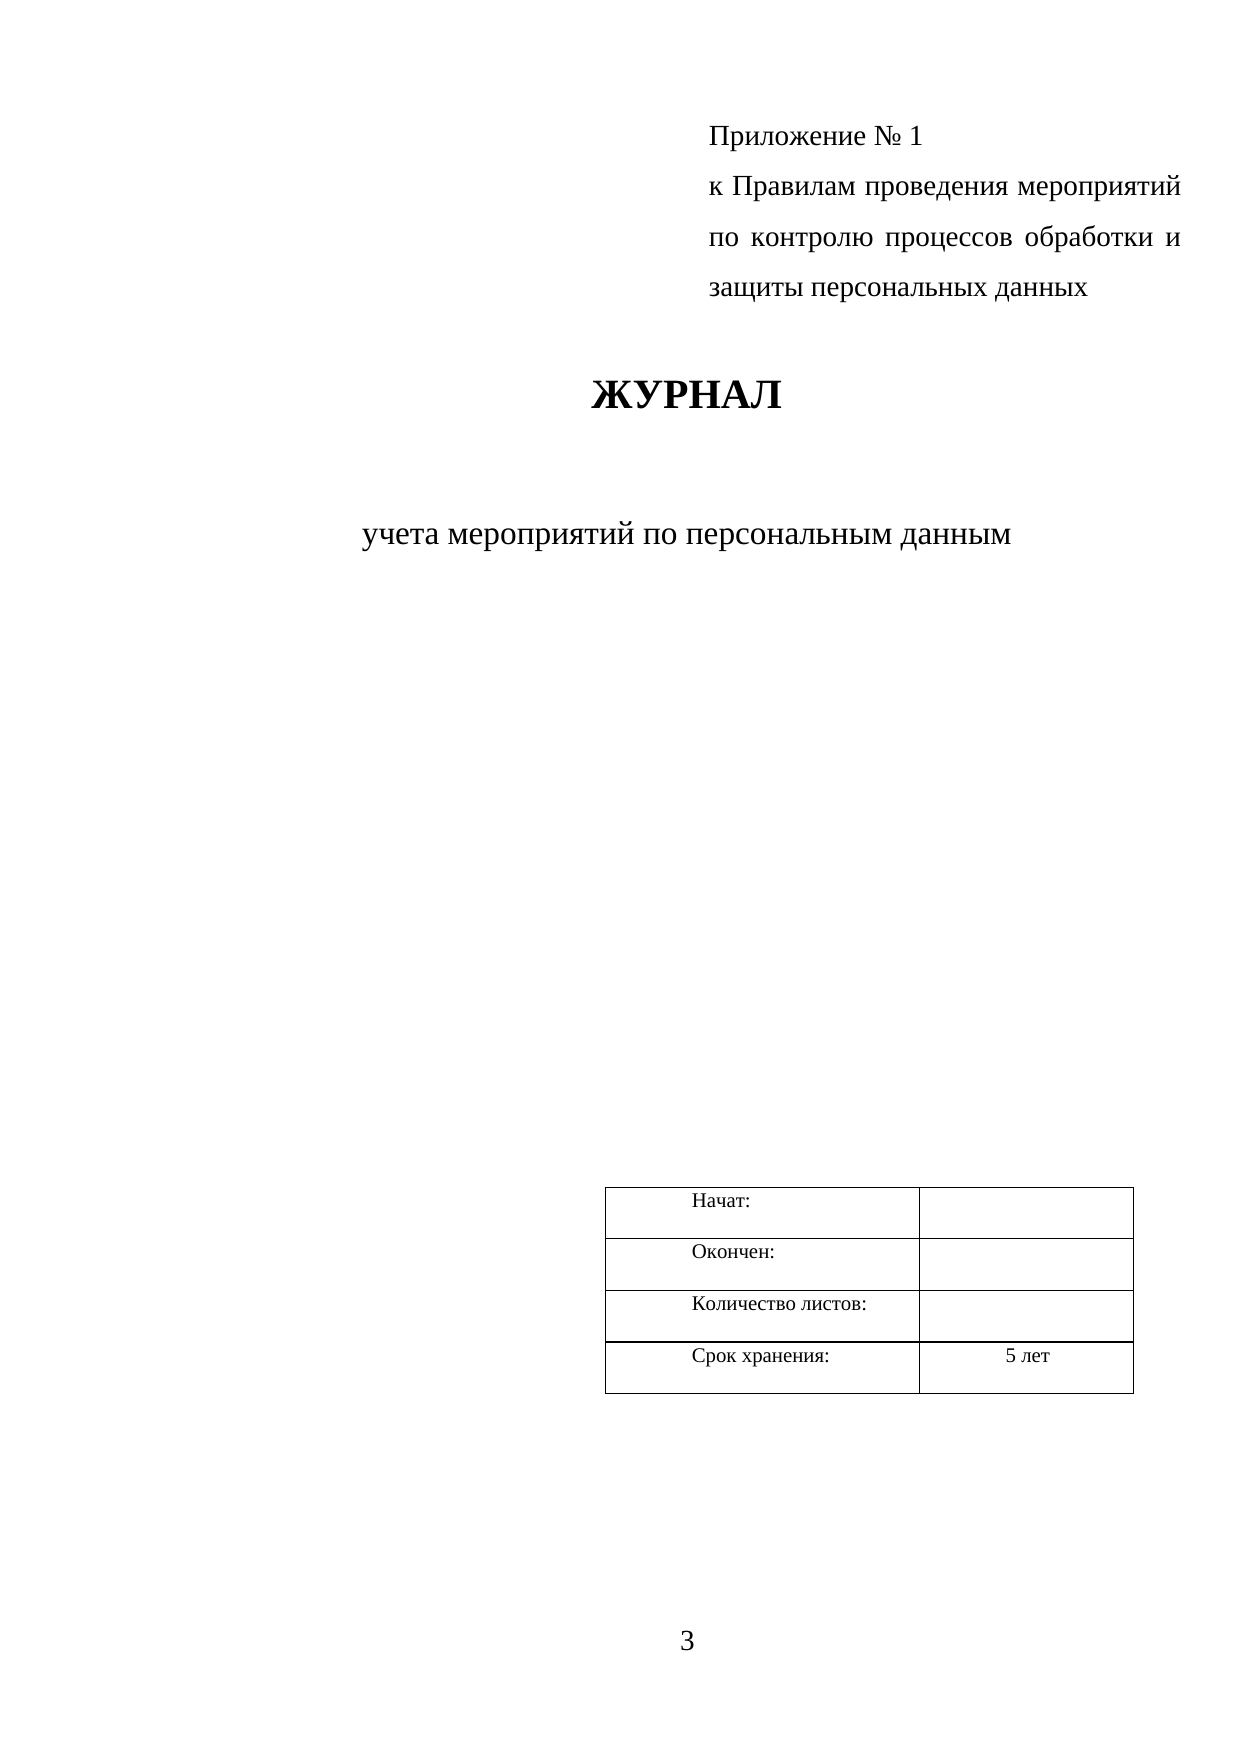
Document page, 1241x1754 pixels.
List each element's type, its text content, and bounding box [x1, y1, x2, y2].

table_cell Окончен: [606, 1239, 919, 1290]
text Приложение № 1 [709, 118, 1181, 152]
text учета мероприятий по персональным данным [118, 513, 1181, 552]
table_cell Срок хранения: [606, 1343, 919, 1393]
table_header Начат: [606, 1188, 919, 1238]
table_cell Количество листов: [606, 1291, 919, 1341]
table_cell [920, 1239, 1133, 1290]
table_cell 5 лет [920, 1343, 1133, 1393]
table_cell [920, 1291, 1133, 1341]
text ЖУРНАЛ [118, 370, 1181, 418]
text к Правилам проведения мероприятий по контролю процессов обработки и защиты персональных данных [709, 168, 1181, 303]
table_header [920, 1188, 1133, 1238]
